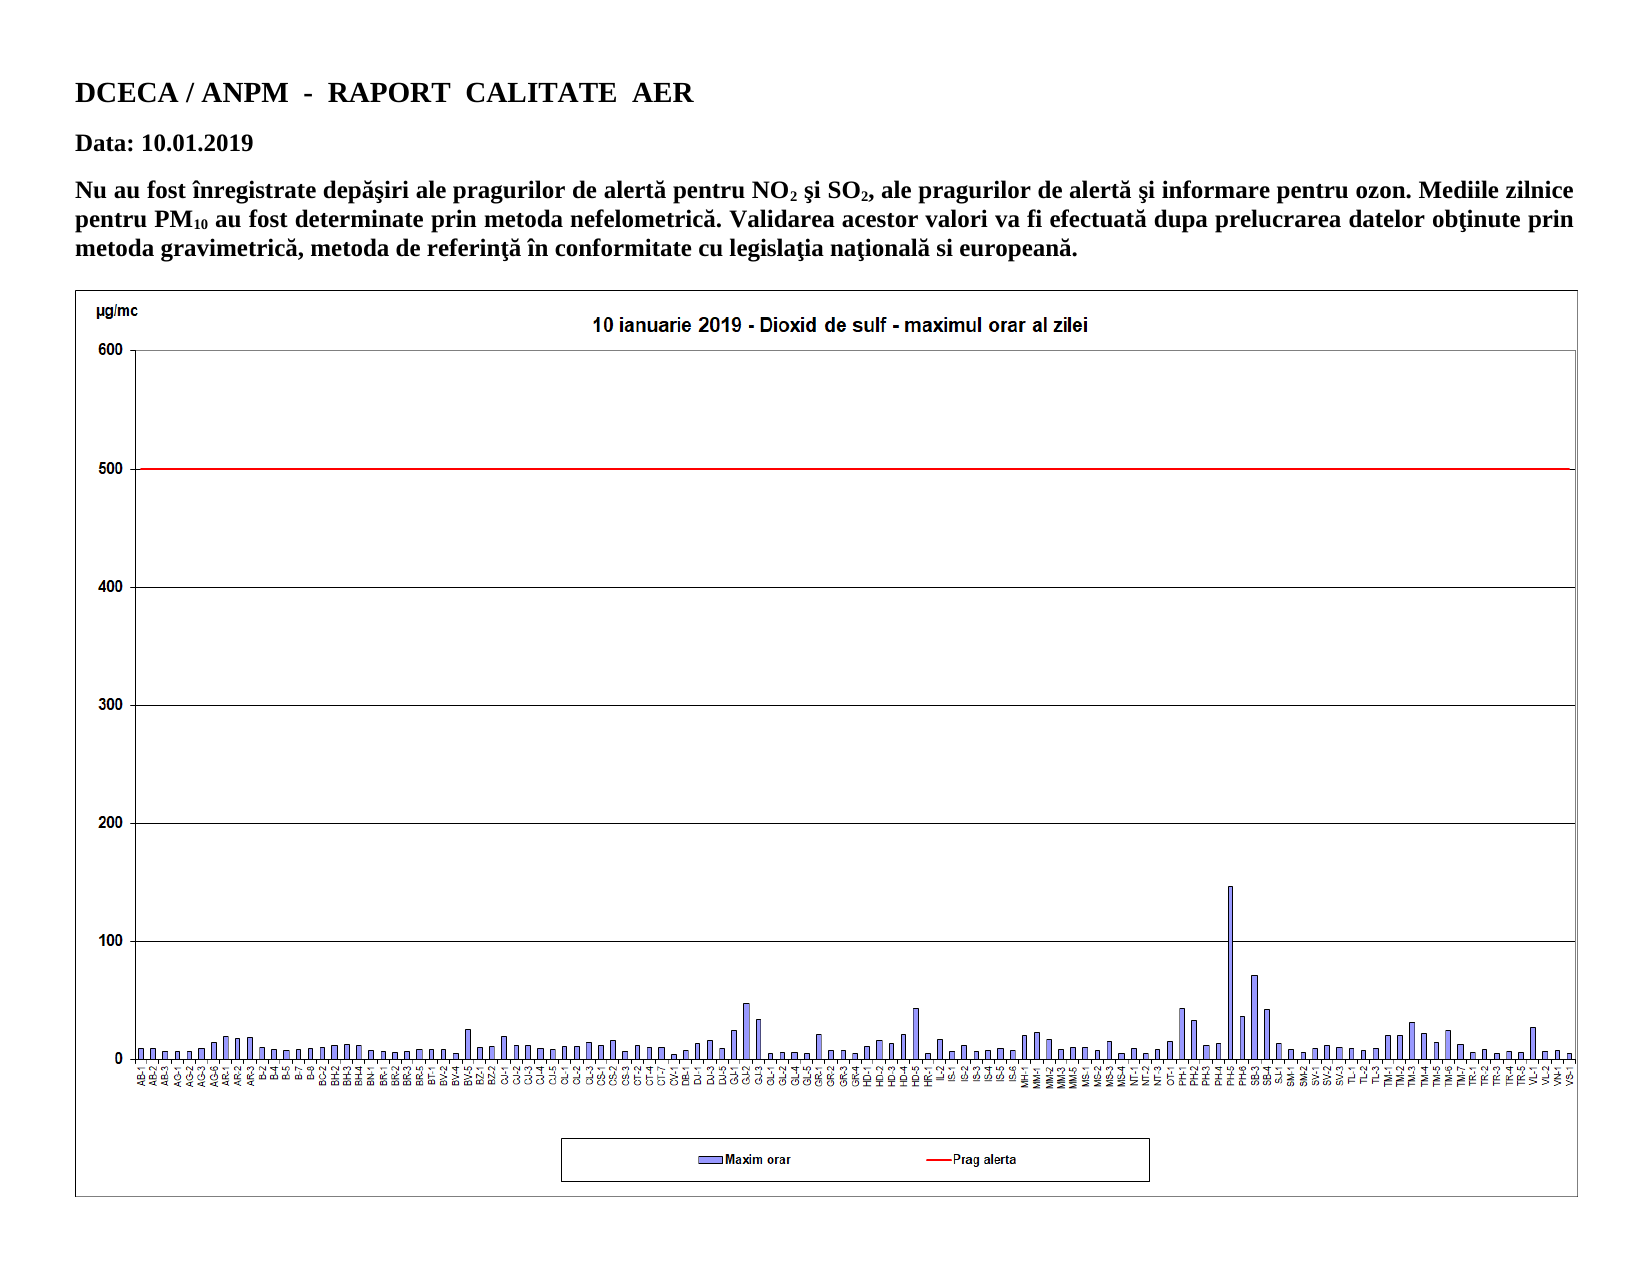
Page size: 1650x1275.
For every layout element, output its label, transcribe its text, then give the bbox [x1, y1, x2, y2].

picture [75, 290, 1578, 1197]
text Nu au fost înregistrate depăşiri ale pragurilor de alertă pentru NO2 şi SO2, ale pragurilor de alertă şi informare pentru ozon. Mediile zilnice pentru PM10 au fost determinate prin metoda nefelometrică. Validarea acestor valori va fi efectuată dupa prelucrarea datelor obţinute prin metoda gravimetrică, metoda de referinţă în conformitate cu legislaţia naţională si europeană. [75, 176, 1575, 262]
text Data: 10.01.2019 [75, 128, 1575, 156]
text DCECA / ANPM - RAPORT CALITATE AER [75, 75, 1575, 108]
